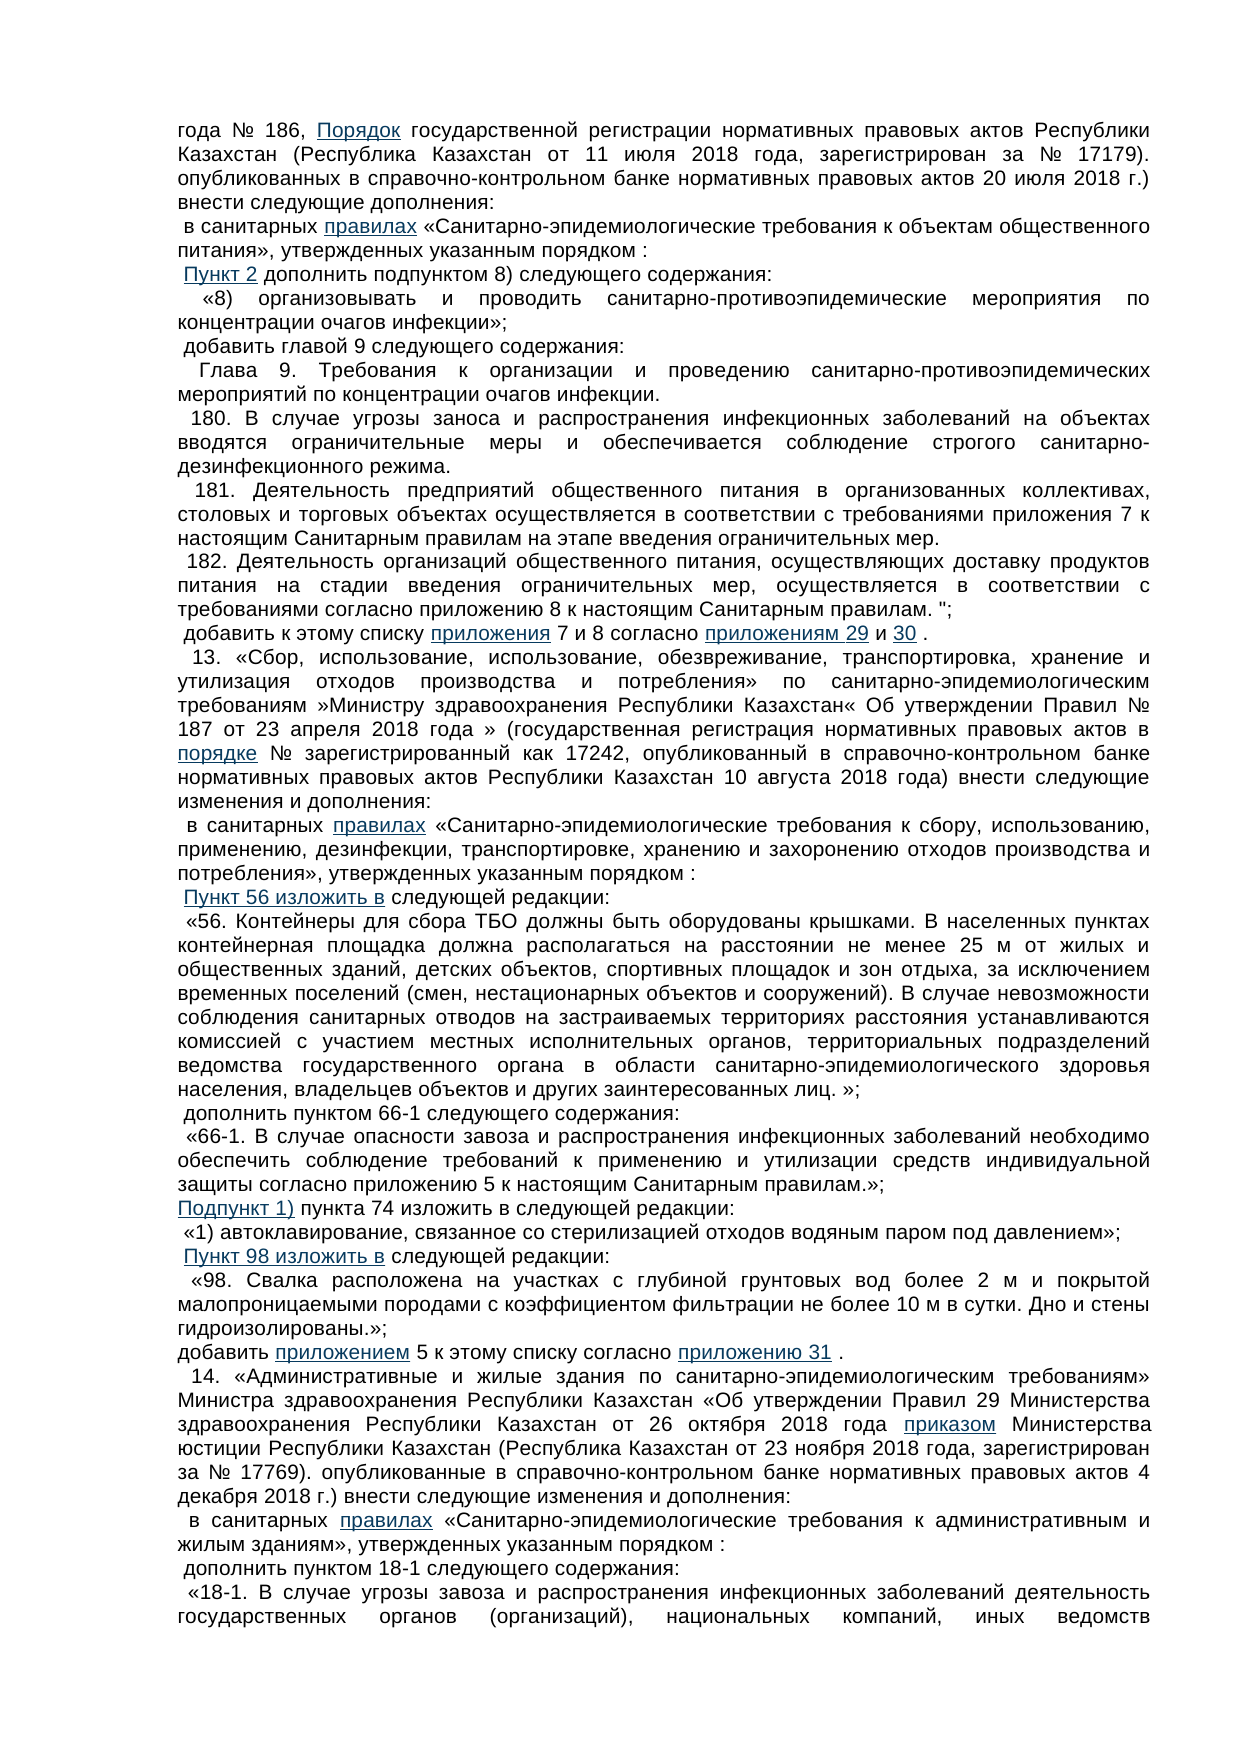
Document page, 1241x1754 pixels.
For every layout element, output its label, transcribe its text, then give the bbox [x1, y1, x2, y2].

text добавить главой 9 следующего содержания: [177, 334, 1152, 358]
text «56. Контейнеры для сбора ТБО должны быть оборудованы крышками. В населенных пунктах контейнерная площадка должна располагаться на расстоянии не менее 25 м от жилых и общественных зданий, детских объектов, спортивных площадок и зон отдыха, за исключением временных поселений (смен, нестационарных объектов и сооружений). В случае невозможности соблюдения санитарных отводов на застраиваемых территориях расстояния устанавливаются комиссией с участием местных исполнительных органов, территориальных подразделений ведомства государственного органа в области санитарно-эпидемиологического здоровья населения, владельцев объектов и других заинтересованных лиц. »; [177, 909, 1152, 1100]
text добавить приложением 5 к этому списку согласно приложению 31 . [177, 1340, 1152, 1364]
text 14. «Административные и жилые здания по санитарно-эпидемиологическим требованиям» Министра здравоохранения Республики Казахстан «Об утверждении Правил 29 Министерства здравоохранения Республики Казахстан от 26 октября 2018 года приказом Министерства юстиции Республики Казахстан (Республика Казахстан от 23 ноября 2018 года, зарегистрирован за № 17769). опубликованные в справочно-контрольном банке нормативных правовых актов 4 декабря 2018 г.) внести следующие изменения и дополнения: [177, 1364, 1152, 1508]
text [177, 1579, 1152, 1627]
text 180. В случае угрозы заноса и распространения инфекционных заболеваний на объектах вводятся ограничительные меры и обеспечивается соблюдение строгого санитарно-дезинфекционного режима. [177, 406, 1152, 477]
text 13. «Сбор, использование, использование, обезвреживание, транспортировка, хранение и утилизация отходов производства и потребления» по санитарно-эпидемиологическим требованиям »Министру здравоохранения Республики Казахстан« Об утверждении Правил № 187 от 23 апреля 2018 года » (государственная регистрация нормативных правовых актов в порядке № зарегистрированный как 17242, опубликованный в справочно-контрольном банке нормативных правовых актов Республики Казахстан 10 августа 2018 года) внести следующие изменения и дополнения: [177, 645, 1152, 813]
text «66-1. В случае опасности завоза и распространения инфекционных заболеваний необходимо обеспечить соблюдение требований к применению и утилизации средств индивидуальной защиты согласно приложению 5 к настоящим Санитарным правилам.»; [177, 1124, 1152, 1196]
text Пункт 98 изложить в следующей редакции: [177, 1244, 1152, 1268]
text 182. Деятельность организаций общественного питания, осуществляющих доставку продуктов питания на стадии введения ограничительных мер, осуществляется в соответствии с требованиями согласно приложению 8 к настоящим Санитарным правилам. "; [177, 549, 1152, 621]
text Подпункт 1) пункта 74 изложить в следующей редакции: [177, 1196, 1152, 1220]
text дополнить пунктом 18-1 следующего содержания: [177, 1556, 1152, 1579]
text добавить к этому списку приложения 7 и 8 согласно приложениям 29 и 30 . [177, 621, 1152, 645]
text Пункт 2 дополнить подпунктом 8) следующего содержания: [177, 262, 1152, 286]
text в санитарных правилах «Санитарно-эпидемиологические требования к объектам общественного питания», утвержденных указанным порядком : [177, 214, 1152, 262]
text Пункт 56 изложить в следующей редакции: [177, 885, 1152, 909]
text в санитарных правилах «Санитарно-эпидемиологические требования к административным и жилым зданиям», утвержденных указанным порядком : [177, 1508, 1152, 1556]
text «8) организовывать и проводить санитарно-противоэпидемические мероприятия по концентрации очагов инфекции»; [177, 286, 1152, 334]
text дополнить пунктом 66-1 следующего содержания: [177, 1100, 1152, 1124]
text Глава 9. Требования к организации и проведению санитарно-противоэпидемических мероприятий по концентрации очагов инфекции. [177, 358, 1152, 406]
text «1) автоклавирование, связанное со стерилизацией отходов водяным паром под давлением»; [177, 1220, 1152, 1244]
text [177, 118, 1152, 214]
text «98. Свалка расположена на участках с глубиной грунтовых вод более 2 м и покрытой малопроницаемыми породами с коэффициентом фильтрации не более 10 м в сутки. Дно и стены гидроизолированы.»; [177, 1268, 1152, 1340]
text 181. Деятельность предприятий общественного питания в организованных коллективах, столовых и торговых объектах осуществляется в соответствии с требованиями приложения 7 к настоящим Санитарным правилам на этапе введения ограничительных мер. [177, 477, 1152, 549]
text в санитарных правилах «Санитарно-эпидемиологические требования к сбору, использованию, применению, дезинфекции, транспортировке, хранению и захоронению отходов производства и потребления», утвержденных указанным порядком : [177, 813, 1152, 885]
